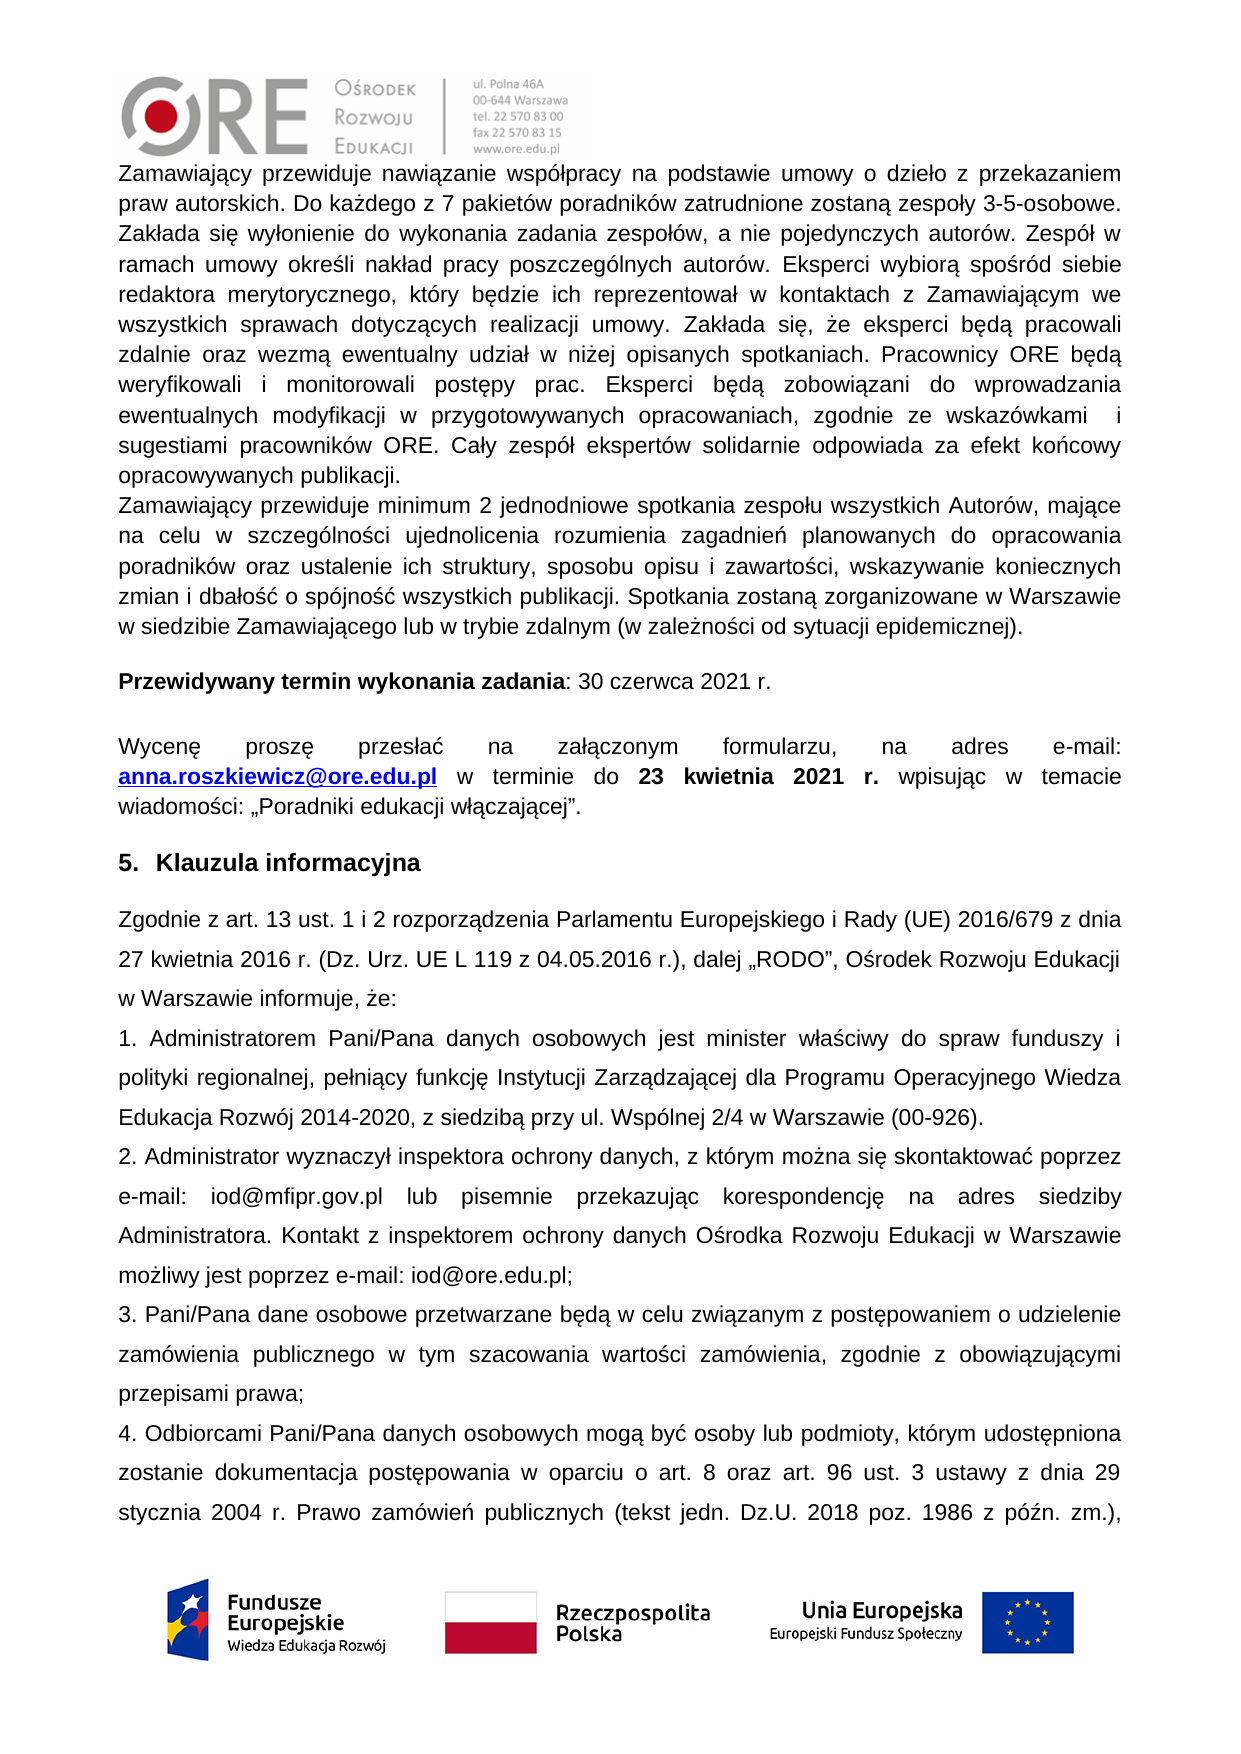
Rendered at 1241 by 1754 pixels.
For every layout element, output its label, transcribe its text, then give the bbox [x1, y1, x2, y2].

text Wycenę proszę przesłać na załączonym formularzu, na adres e-mail: anna.roszkiewicz@ore.edu.pl w terminie do 23 kwietnia 2021 r. wpisując w temacie wiadomości: „Poradniki edukacji włączającej”. [118, 733, 1122, 819]
text 1. Administratorem Pani/Pana danych osobowych jest minister właściwy do spraw funduszy i polityki regionalnej, pełniący funkcję Instytucji Zarządzającej dla Programu Operacyjnego Wiedza Edukacja Rozwój 2014-2020, z siedzibą przy ul. Wspólnej 2/4 w Warszawie (00-926). [118, 1025, 1122, 1130]
text Zgodnie z art. 13 ust. 1 i 2 rozporządzenia Parlamentu Europejskiego i Rady (UE) 2016/679 z dnia 27 kwietnia 2016 r. (Dz. Urz. UE L 119 z 04.05.2016 r.), dalej „RODO”, Ośrodek Rozwoju Edukacji w Warszawie informuje, że: [118, 906, 1122, 1012]
text Zamawiający przewiduje minimum 2 jednodniowe spotkania zespołu wszystkich Autorów, mające na celu w szczególności ujednolicenia rozumienia zagadnień planowanych do opracowania poradników oraz ustalenie ich struktury, sposobu opisu i zawartości, wskazywanie koniecznych zmian i dbałość o spójność wszystkich publikacji. Spotkania zostaną zorganizowane w Warszawie w siedzibie Zamawiającego lub w trybie zdalnym (w zależności od sytuacji epidemicznej). [118, 492, 1122, 639]
text 2. Administrator wyznaczył inspektora ochrony danych, z którym można się skontaktować poprzez e-mail: iod@mfipr.gov.pl lub pisemnie przekazując korespondencję na adres siedziby Administratora. Kontakt z inspektorem ochrony danych Ośrodka Rozwoju Edukacji w Warszawie możliwy jest poprzez e-mail: iod@ore.edu.pl; [118, 1143, 1122, 1288]
text 3. Pani/Pana dane osobowe przetwarzane będą w celu związanym z postępowaniem o udzielenie zamówienia publicznego w tym szacowania wartości zamówienia, zgodnie z obowiązującymi przepisami prawa; [118, 1301, 1122, 1406]
text Zamawiający przewiduje nawiązanie współpracy na podstawie umowy o dzieło z przekazaniem praw autorskich. Do każdego z 7 pakietów poradników zatrudnione zostaną zespoły 3-5-osobowe. Zakłada się wyłonienie do wykonania zadania zespołów, a nie pojedynczych autorów. Zespół w ramach umowy określi nakład pracy poszczególnych autorów. Eksperci wybiorą spośród siebie redaktora merytorycznego, który będzie ich reprezentował w kontaktach z Zamawiającym we wszystkich sprawach dotyczących realizacji umowy. Zakłada się, że eksperci będą pracowali zdalnie oraz wezmą ewentualny udział w niżej opisanych spotkaniach. Pracownicy ORE będą weryfikowali i monitorowali postępy prac. Eksperci będą zobowiązani do wprowadzania ewentualnych modyfikacji w przygotowywanych opracowaniach, zgodnie ze wskazówkami i sugestiami pracowników ORE. Cały zespół ekspertów solidarnie odpowiada za efekt końcowy opracowywanych publikacji. [118, 160, 1122, 488]
picture [147, 1558, 1093, 1681]
text Przewidywany termin wykonania zadania: 30 czerwca 2021 r. [118, 668, 1122, 694]
picture [118, 73, 592, 160]
list Klauzula informacyjna [118, 848, 1122, 877]
